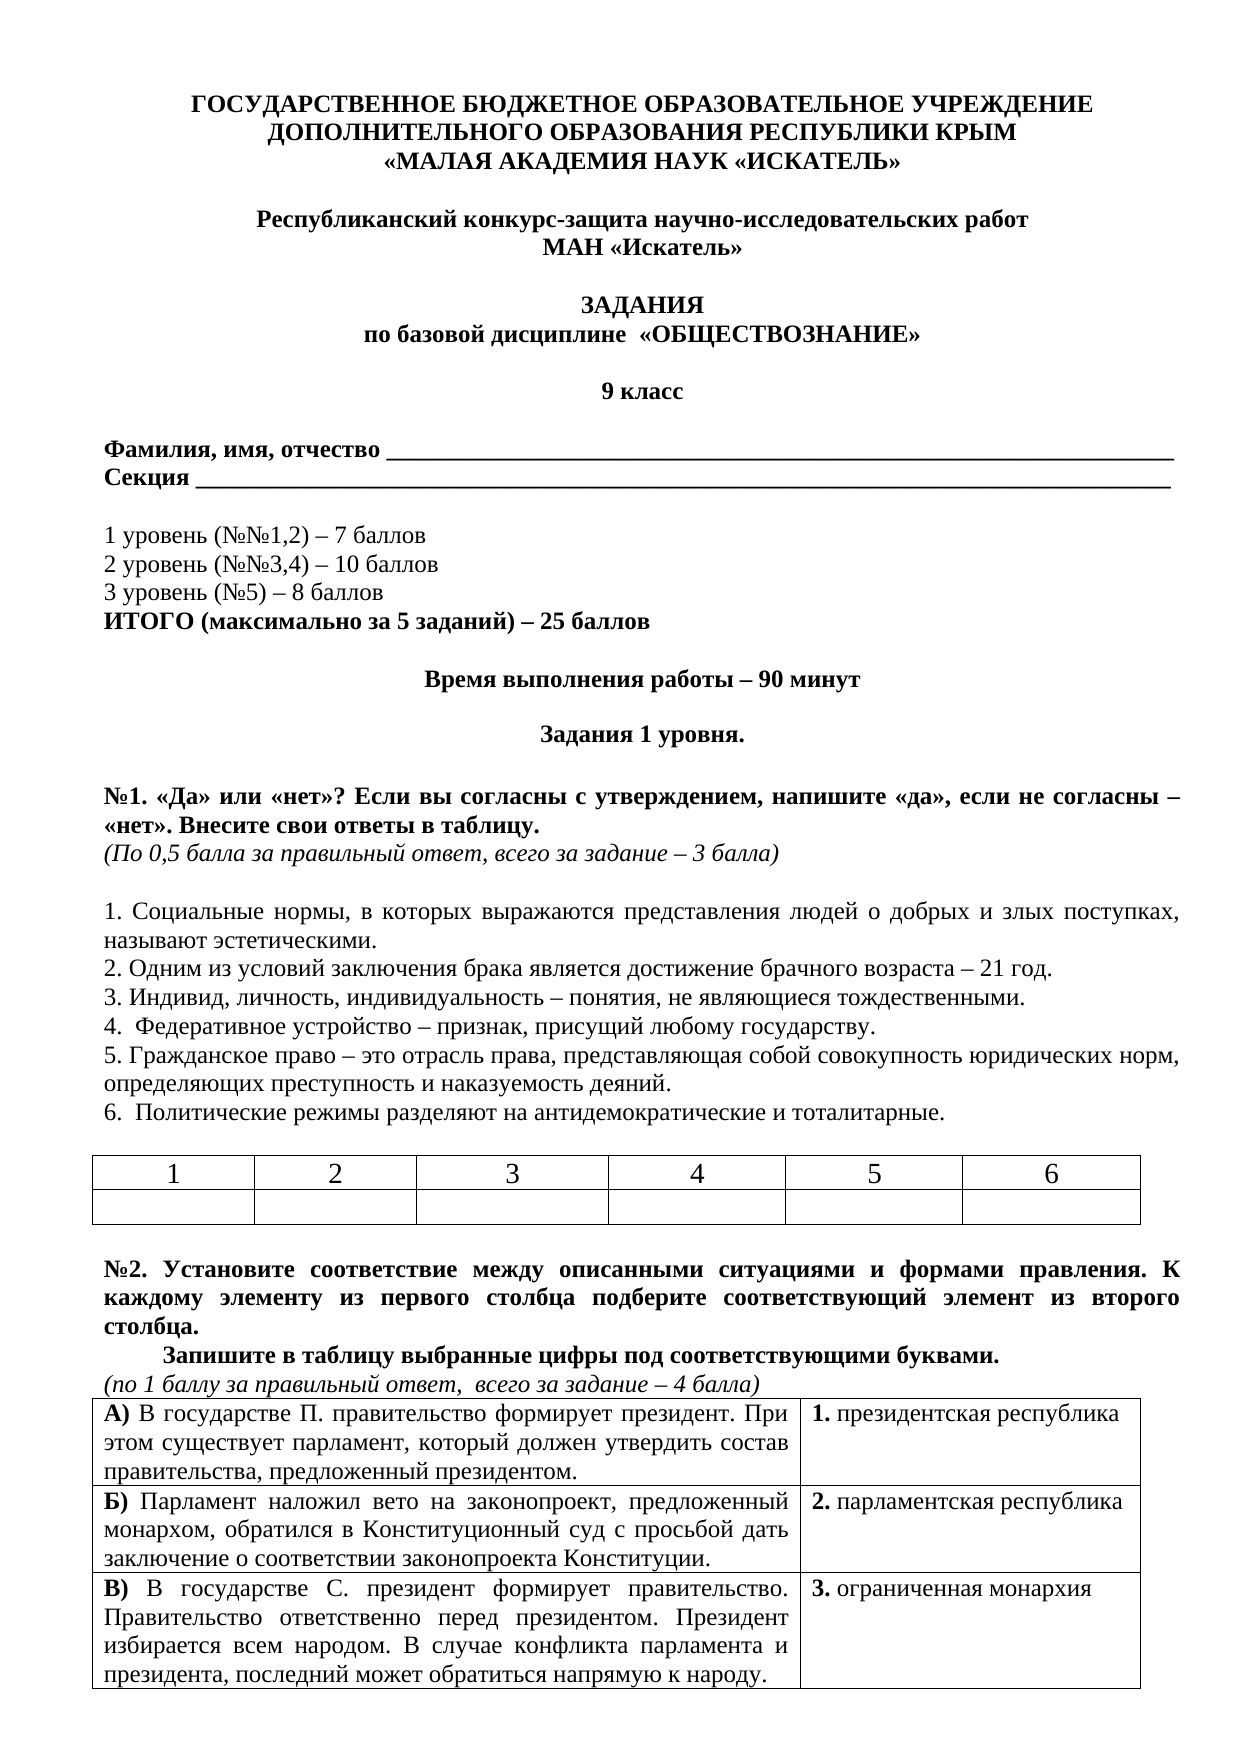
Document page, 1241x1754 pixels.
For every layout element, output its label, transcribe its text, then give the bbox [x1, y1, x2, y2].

text №2. Установите соответствие между описанными ситуациями и формами правления. К каждому элементу из первого столбца подберите соответствующий элемент из второго столбца. [103, 1254, 1181, 1340]
table_header 1. президентская республика [801, 1399, 1140, 1485]
text 6. Политические режимы разделяют на антидемократические и тоталитарные. [103, 1097, 1181, 1126]
text 5. Гражданское право – это отрасль права, представляющая собой совокупность юридических норм, определяющих преступность и наказуемость деяний. [103, 1040, 1181, 1097]
text ИТОГО (максимально за 5 заданий) – 25 баллов [103, 606, 1181, 635]
text Республиканский конкурс-защита научно-исследовательских работ [103, 204, 1181, 232]
table_cell [93, 1190, 254, 1224]
table_cell 3. ограниченная монархия [801, 1573, 1140, 1688]
text (по 1 баллу за правильный ответ, всего за задание – 4 балла) [103, 1369, 1181, 1397]
text 3 уровень (№5) – 8 баллов [103, 577, 1181, 606]
text №1. «Да» или «нет»? Если вы согласны с утверждением, напишите «да», если не согласны – «нет». Внесите свои ответы в таблицу. [103, 781, 1181, 838]
text 1. Социальные нормы, в которых выражаются представления людей о добрых и злых поступках, называют эстетическими. [103, 896, 1181, 953]
table_header 1 [93, 1156, 254, 1189]
text 2 уровень (№№3,4) – 10 баллов [103, 549, 1181, 577]
text ГОСУДАРСТВЕННОЕ БЮДЖЕТНОЕ ОБРАЗОВАТЕЛЬНОЕ УЧРЕЖДЕНИЕ [103, 89, 1181, 117]
text по базовой дисциплине «ОБЩЕСТВОЗНАНИЕ» [103, 319, 1181, 347]
text ДОПОЛНИТЕЛЬНОГО ОБРАЗОВАНИЯ РЕСПУБЛИКИ КРЫМ [103, 117, 1181, 146]
table_header 4 [609, 1156, 785, 1189]
text (По 0,5 балла за правильный ответ, всего за задание – 3 балла) [103, 838, 1181, 867]
text 1 уровень (№№1,2) – 7 баллов [103, 520, 1181, 549]
text Секция ______________________________________________________________________________ [103, 462, 1181, 491]
table_cell [963, 1190, 1140, 1224]
text 4. Федеративное устройство – признак, присущий любому государству. [103, 1011, 1181, 1040]
text 9 класс [103, 376, 1181, 405]
table_cell [417, 1190, 608, 1224]
table_cell [609, 1190, 785, 1224]
text 3. Индивид, личность, индивидуальность – понятия, не являющиеся тождественными. [103, 982, 1181, 1011]
text Время выполнения работы – 90 минут [103, 664, 1181, 692]
table_header А) В государстве П. правительство формирует президент. При этом существует парламент, который должен утвердить состав правительства, предложенный президентом. [93, 1399, 800, 1485]
table_cell Б) Парламент наложил вето на законопроект, предложенный монархом, обратился в Конституционный суд с просьбой дать заключение о соответствии законопроекта Конституции. [93, 1486, 800, 1572]
table_header 3 [417, 1156, 608, 1189]
table_cell 2. парламентская республика [801, 1486, 1140, 1572]
table_header 5 [786, 1156, 962, 1189]
text Запишите в таблицу выбранные цифры под соответствующими буквами. [103, 1340, 1181, 1369]
text Фамилия, имя, отчество _______________________________________________________________ [103, 434, 1181, 462]
text МАН «Искатель» [103, 232, 1181, 261]
table_cell В) В государстве С. президент формирует правительство. Правительство ответственно перед президентом. Президент избирается всем народом. В случае конфликта парламента и президента, последний может обратиться напрямую к народу. [93, 1573, 800, 1688]
text 2. Одним из условий заключения брака является достижение брачного возраста – 21 год. [103, 953, 1181, 982]
text «МАЛАЯ АКАДЕМИЯ НАУК «ИСКАТЕЛЬ» [103, 146, 1181, 175]
table_cell [255, 1190, 416, 1224]
text Задания 1 уровня. [103, 719, 1181, 747]
table_cell [786, 1190, 962, 1224]
table_header 6 [963, 1156, 1140, 1189]
table_header 2 [255, 1156, 416, 1189]
text ЗАДАНИЯ [103, 290, 1181, 319]
